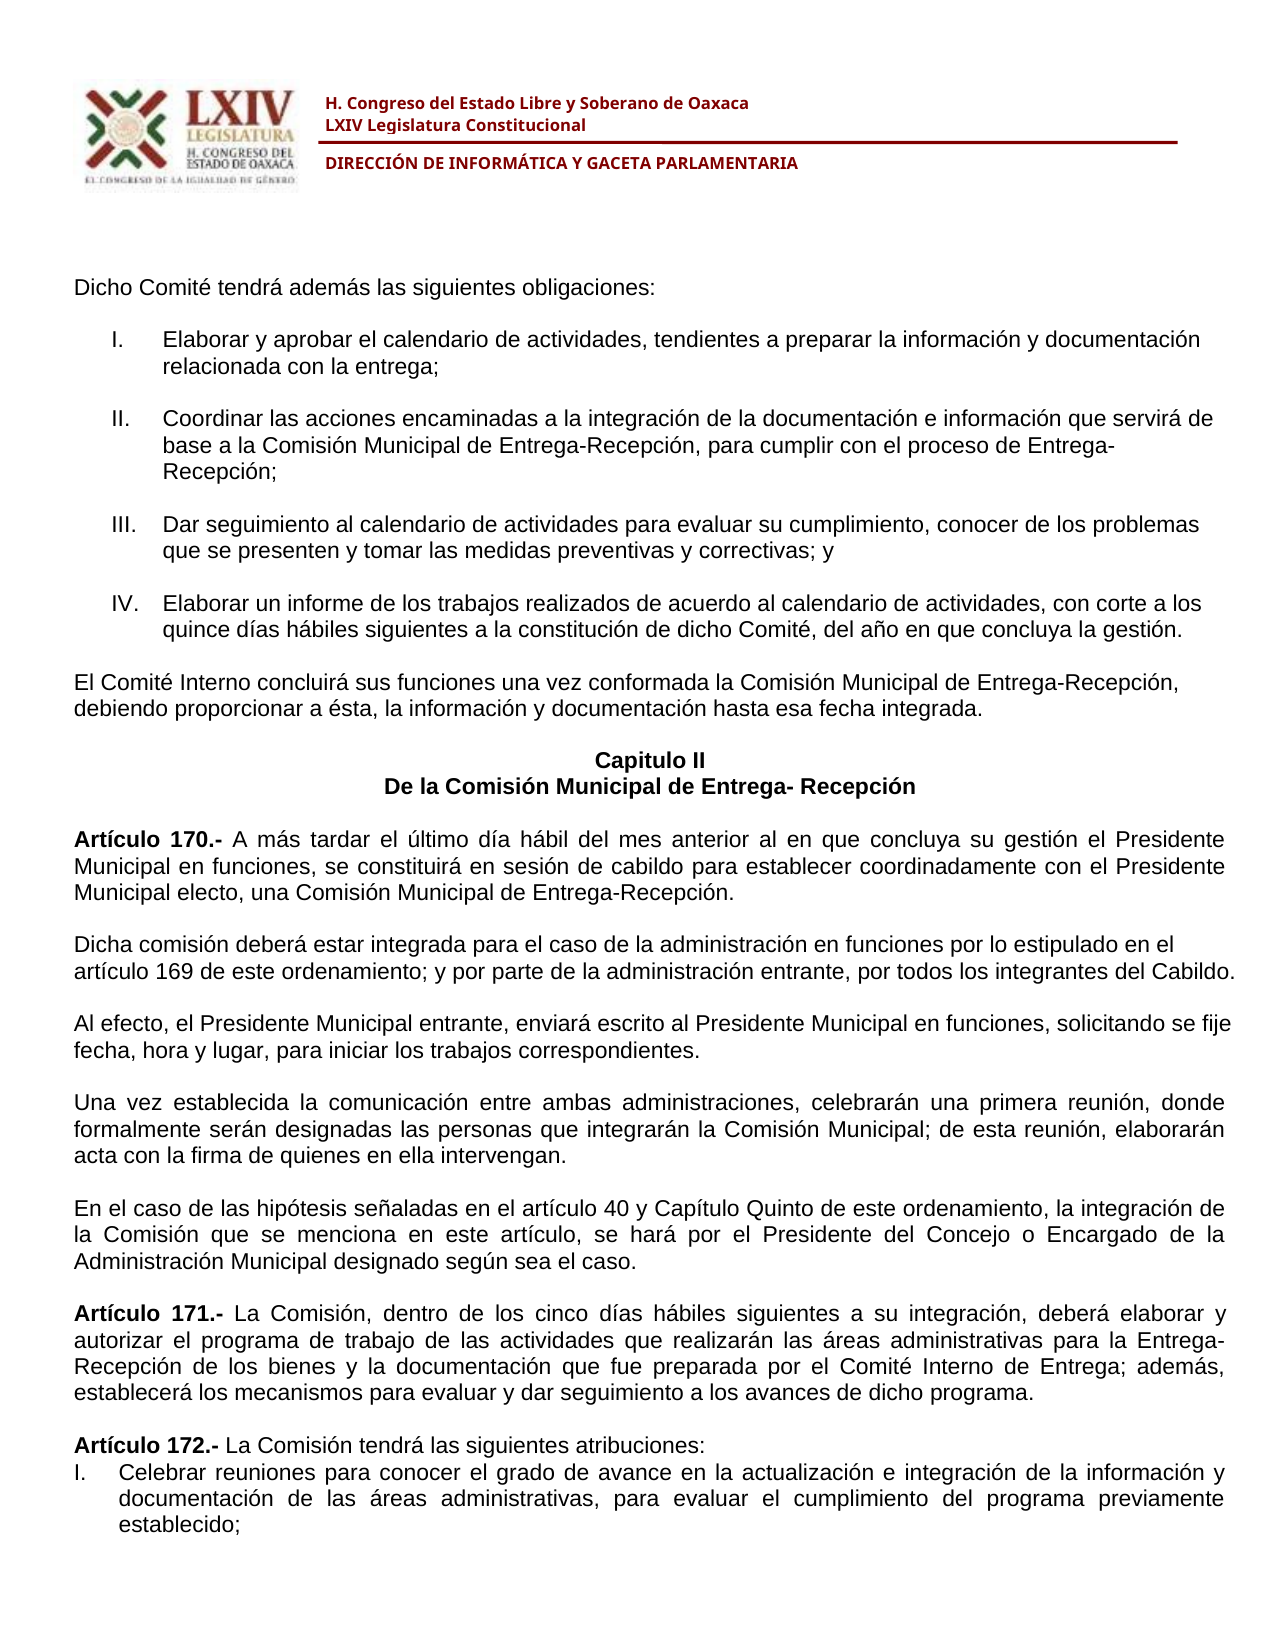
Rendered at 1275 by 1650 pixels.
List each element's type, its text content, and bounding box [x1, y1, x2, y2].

text Al efecto, el Presidente Municipal entrante, enviará escrito al Presidente Municipal en funciones, solicitando se fije fecha, hora y lugar, para iniciar los trabajos correspondientes. [74, 1010, 1234, 1063]
text Dicho Comité tendrá además las siguientes obligaciones: [74, 273, 1237, 300]
list Celebrar reuniones para conocer el grado de avance en la actualización e integración de la información y documentación de las áreas administrativas, para evaluar el cumplimiento del programa previamente establecido; [74, 1458, 1226, 1538]
text De la Comisión Municipal de Entrega- Recepción [62, 773, 1237, 800]
text Una vez establecida la comunicación entre ambas administraciones, celebrarán una primera reunión, donde formalmente serán designadas las personas que integrarán la Comisión Municipal; de esta reunión, elaborarán acta con la firma de quienes en ella intervengan. [74, 1089, 1226, 1168]
list Elaborar un informe de los trabajos realizados de acuerdo al calendario de actividades, con corte a los quince días hábiles siguientes a la constitución de dicho Comité, del año en que concluya la gestión. [111, 589, 1203, 642]
list Dar seguimiento al calendario de actividades para evaluar su cumplimiento, conocer de los problemas que se presenten y tomar las medidas preventivas y correctivas; y [111, 511, 1199, 563]
text El Comité Interno concluirá sus funciones una vez conformada la Comisión Municipal de Entrega-Recepción, debiendo proporcionar a ésta, la información y documentación hasta esa fecha integrada. [74, 668, 1181, 721]
text En el caso de las hipótesis señaladas en el artículo 40 y Capítulo Quinto de este ordenamiento, la integración de la Comisión que se menciona en este artículo, se hará por el Presidente del Concejo o Encargado de la Administración Municipal designado según sea el caso. [74, 1195, 1226, 1274]
picture [72, 79, 301, 193]
text Artículo 171.- La Comisión, dentro de los cinco días hábiles siguientes a su integración, deberá elaborar y autorizar el programa de trabajo de las actividades que realizarán las áreas administrativas para la Entrega-Recepción de los bienes y la documentación que fue preparada por el Comité Interno de Entrega; además, establecerá los mecanismos para evaluar y dar seguimiento a los avances de dicho programa. [74, 1300, 1226, 1406]
subtitle Capitulo II [62, 747, 1237, 773]
list Coordinar las acciones encaminadas a la integración de la documentación e información que servirá de base a la Comisión Municipal de Entrega-Recepción, para cumplir con el proceso de Entrega- Recepción; [111, 405, 1213, 484]
text Artículo 172.- La Comisión tendrá las siguientes atribuciones: [74, 1432, 1237, 1458]
text Dicha comisión deberá estar integrada para el caso de la administración en funciones por lo estipulado en el artículo 169 de este ordenamiento; y por parte de la administración entrante, por todos los integrantes del Cabildo. [74, 931, 1237, 984]
list Elaborar y aprobar el calendario de actividades, tendientes a preparar la información y documentación relacionada con la entrega; [111, 326, 1201, 379]
text Artículo 170.- A más tardar el último día hábil del mes anterior al en que concluya su gestión el Presidente Municipal en funciones, se constituirá en sesión de cabildo para establecer coordinadamente con el Presidente Municipal electo, una Comisión Municipal de Entrega-Recepción. [74, 826, 1226, 905]
